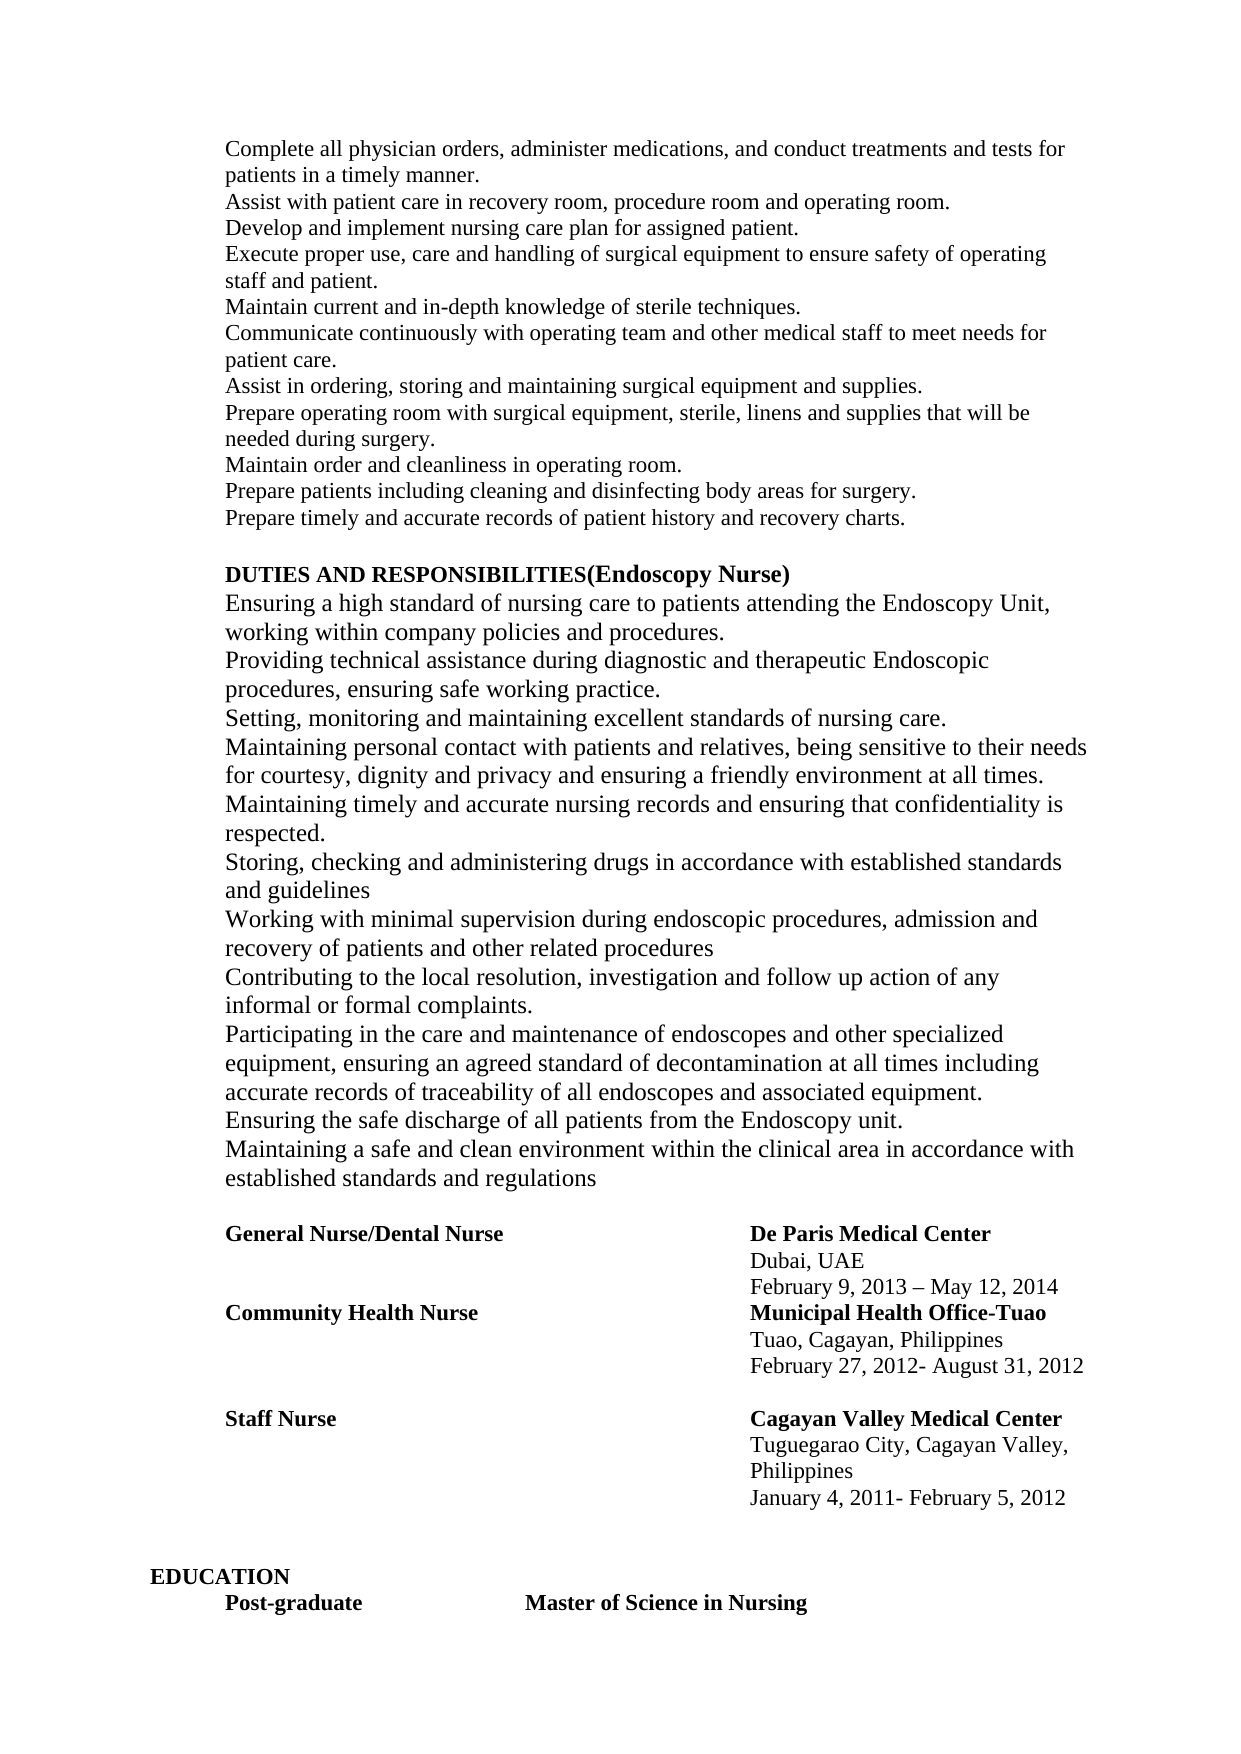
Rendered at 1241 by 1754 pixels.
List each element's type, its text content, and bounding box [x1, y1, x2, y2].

text Communicate continuously with operating team and other medical staff to meet needs for patient care. [225, 319, 1090, 372]
text Execute proper use, care and handling of surgical equipment to ensure safety of operating staff and patient. [225, 240, 1090, 293]
text January 4, 2011- February 5, 2012 [150, 1484, 1090, 1510]
subtitle EDUCATION [150, 1563, 1090, 1589]
text Maintaining a safe and clean environment within the clinical area in accordance with established standards and regulations [225, 1134, 1090, 1220]
text Working with minimal supervision during endoscopic procedures, admission and recovery of patients and other related procedures [225, 904, 1090, 962]
text Tuao, Cagayan, Philippines [150, 1326, 1090, 1352]
text February 27, 2012- August 31, 2012 [150, 1352, 1090, 1378]
text Maintaining timely and accurate nursing records and ensuring that confidentiality is respected. [225, 789, 1090, 847]
text Post-graduate Master of Science in Nursing [150, 1589, 1090, 1616]
text Providing technical assistance during diagnostic and therapeutic Endoscopic procedures, ensuring safe working practice. [225, 645, 1090, 703]
text Develop and implement nursing care plan for assigned patient. [150, 214, 1090, 240]
text General Nurse/Dental Nurse De Paris Medical Center [150, 1220, 1090, 1247]
text Staff Nurse Cagayan Valley Medical Center [150, 1405, 1090, 1431]
text Prepare operating room with surgical equipment, sterile, linens and supplies that will be needed during surgery. [225, 398, 1090, 451]
text Participating in the care and maintenance of endoscopes and other specialized equipment, ensuring an agreed standard of decontamination at all times including accurate records of traceability of all endoscopes and associated equipment. [225, 1019, 1090, 1105]
text Prepare patients including cleaning and disinfecting body areas for surgery. [150, 478, 1090, 504]
text Contributing to the local resolution, investigation and follow up action of any informal or formal complaints. [225, 962, 1090, 1019]
text Storing, checking and administering drugs in accordance with established standards and guidelines [225, 847, 1090, 904]
text Community Health Nurse Municipal Health Office-Tuao [150, 1299, 1090, 1326]
text Setting, monitoring and maintaining excellent standards of nursing care. [150, 703, 1090, 732]
text Ensuring the safe discharge of all patients from the Endoscopy unit. [150, 1105, 1090, 1134]
text Dubai, UAE [150, 1247, 1090, 1273]
text Tuguegarao City, Cagayan Valley, [150, 1431, 1090, 1457]
text Philippines [150, 1457, 1090, 1484]
text Complete all physician orders, administer medications, and conduct treatments and tests for patients in a timely manner. [225, 135, 1090, 188]
text Prepare timely and accurate records of patient history and recovery charts. [150, 504, 1090, 530]
text February 9, 2013 – May 12, 2014 [150, 1273, 1090, 1299]
text Assist with patient care in recovery room, procedure room and operating room. [150, 188, 1090, 214]
text Maintain current and in-depth knowledge of sterile techniques. [150, 293, 1090, 319]
text Maintaining personal contact with patients and relatives, being sensitive to their needs for courtesy, dignity and privacy and ensuring a friendly environment at all times. [225, 732, 1090, 789]
text DUTIES AND RESPONSIBILITIES(Endoscopy Nurse) [150, 559, 1090, 588]
text Maintain order and cleanliness in operating room. [150, 451, 1090, 478]
text Assist in ordering, storing and maintaining surgical equipment and supplies. [150, 372, 1090, 398]
text Ensuring a high standard of nursing care to patients attending the Endoscopy Unit, working within company policies and procedures. [225, 588, 1090, 645]
